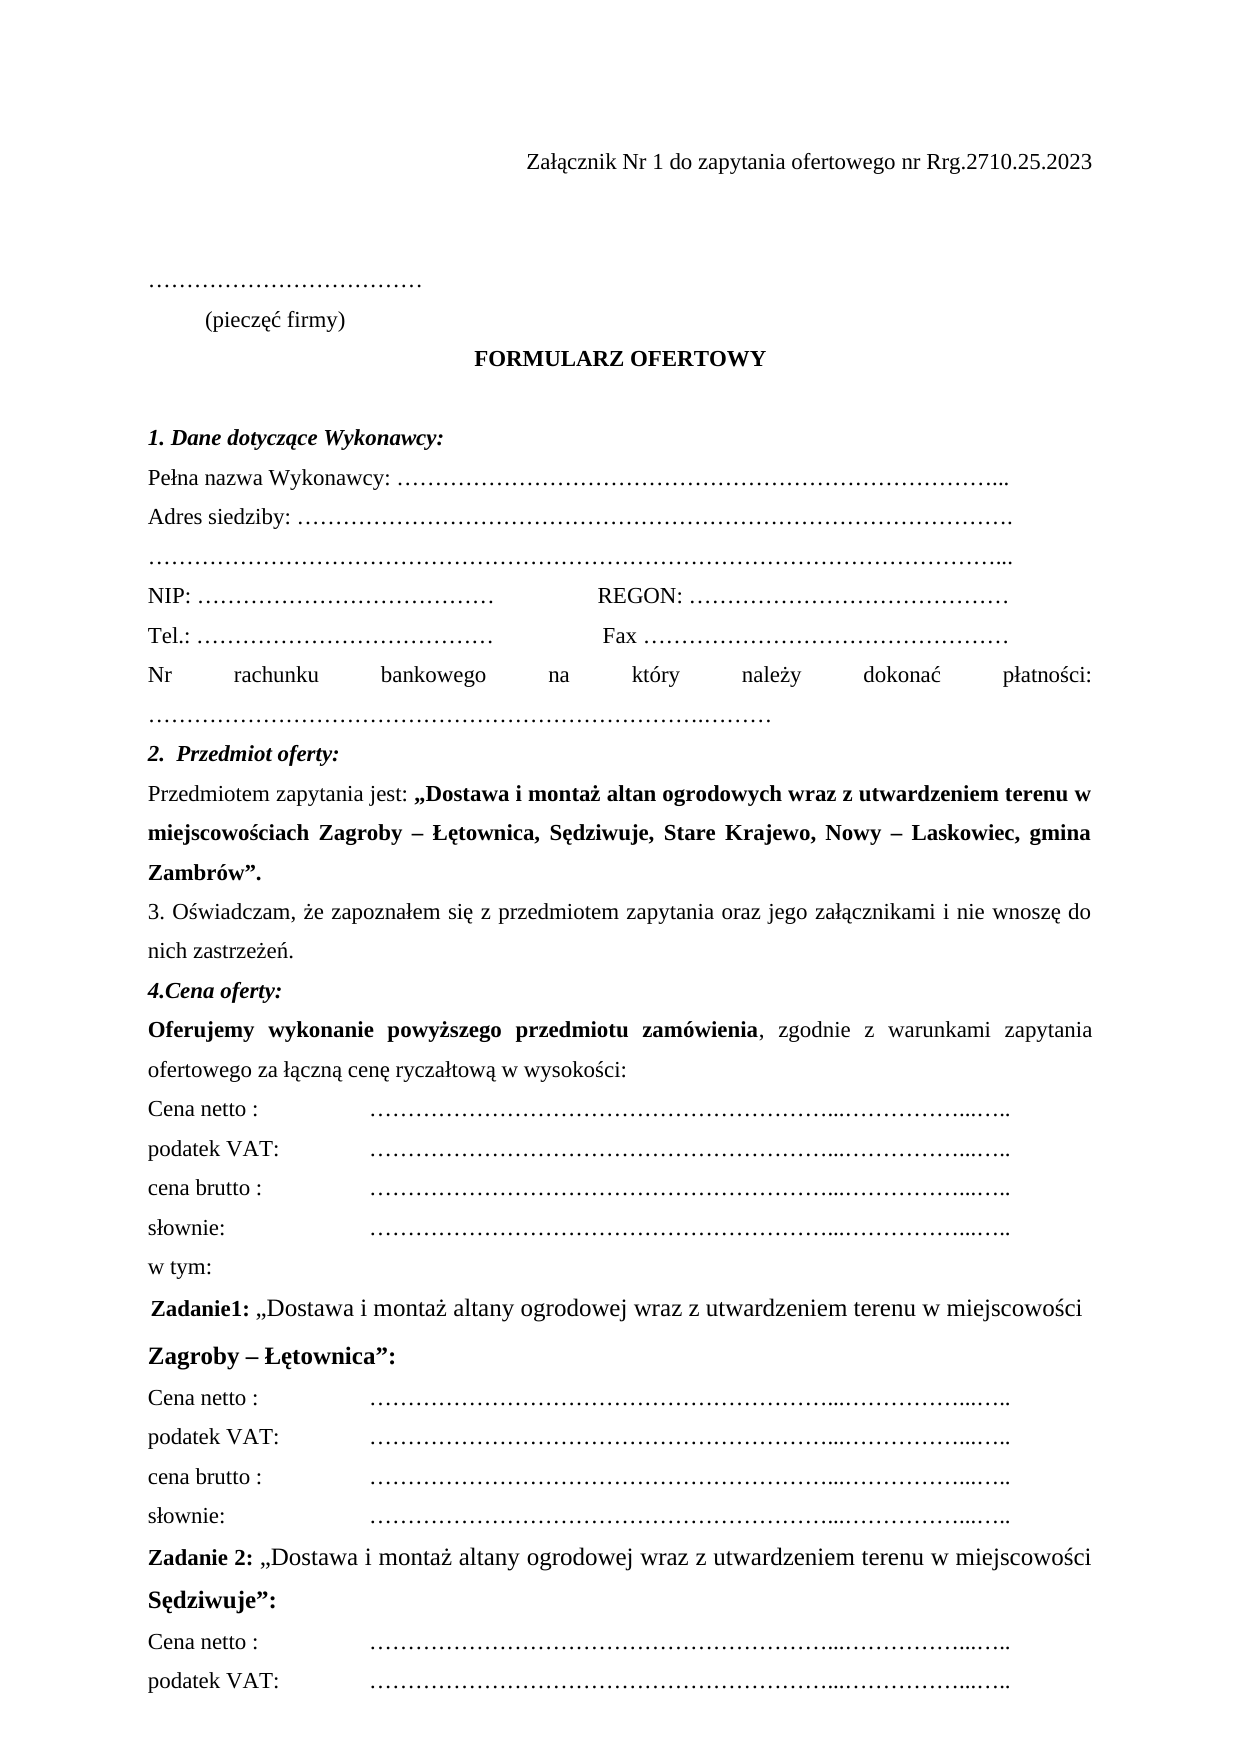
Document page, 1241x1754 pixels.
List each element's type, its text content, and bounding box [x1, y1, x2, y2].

text 1. Dane dotyczące Wykonawcy: [148, 424, 1093, 451]
text podatek VAT: ……………………………………………………...……………...….. [148, 1423, 1093, 1450]
text (pieczęć firmy) [148, 306, 1093, 332]
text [148, 1463, 1093, 1489]
text Tel.: ………………………………… Fax ………………………………………… [148, 622, 1093, 648]
text 4.Cena oferty: [148, 977, 1093, 1003]
text Cena netto : ……………………………………………………...……………...….. [148, 1096, 1093, 1122]
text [148, 1502, 1093, 1529]
text …………………………………………………………………………………………………... [148, 543, 1093, 569]
text NIP: ………………………………… REGON: …………………………………… [148, 582, 1093, 609]
text Nr rachunku bankowego na który należy dokonać płatności: ……………………………………………………………….……… [148, 661, 1093, 727]
text Zadanie 2: „Dostawa i montaż altany ogrodowej wraz z utwardzeniem terenu w miejscowości Sędziwuje”: [148, 1542, 1093, 1614]
text cena brutto : ……………………………………………………...……………...….. [148, 1174, 1093, 1201]
text Cena netto : ……………………………………………………...……………...….. [148, 1628, 1093, 1654]
text Zadanie1: „Dostawa i montaż altany ogrodowej wraz z utwardzeniem terenu w miejscowości [150, 1293, 1093, 1322]
text Zagroby – Łętownica”: [148, 1341, 1093, 1369]
text Załącznik Nr 1 do zapytania ofertowego nr Rrg.2710.25.2023 [148, 148, 1093, 174]
text podatek VAT: ……………………………………………………...……………...….. [148, 1135, 1093, 1161]
text słownie: ……………………………………………………...……………...….. [148, 1214, 1093, 1240]
text Adres siedziby: …………………………………………………………………………………. [148, 503, 1093, 530]
text w tym: [148, 1253, 1093, 1280]
text 2. Przedmiot oferty: [148, 740, 1093, 767]
text Przedmiotem zapytania jest: „Dostawa i montaż altan ogrodowych wraz z utwardzeniem terenu w miejscowościach Zagroby – Łętownica, Sędziwuje, Stare Krajewo, Nowy – Laskowiec, gmina Zambrów”. [148, 780, 1093, 885]
text 3. Oświadczam, że zapoznałem się z przedmiotem zapytania oraz jego załącznikami i nie wnoszę do nich zastrzeżeń. [148, 898, 1093, 964]
text FORMULARZ OFERTOWY [148, 345, 1093, 372]
text podatek VAT: ……………………………………………………...……………...….. [148, 1667, 1093, 1694]
text ……………………………… [148, 266, 1093, 293]
text Cena netto : ……………………………………………………...……………...….. [148, 1384, 1093, 1410]
list Oferujemy wykonanie powyższego przedmiotu zamówienia, zgodnie z warunkami zapytania ofertowego za łączną cenę ryczałtową w wysokości: [148, 1017, 1093, 1082]
text Pełna nazwa Wykonawcy: ……………………………………………………………………... [148, 464, 1093, 490]
